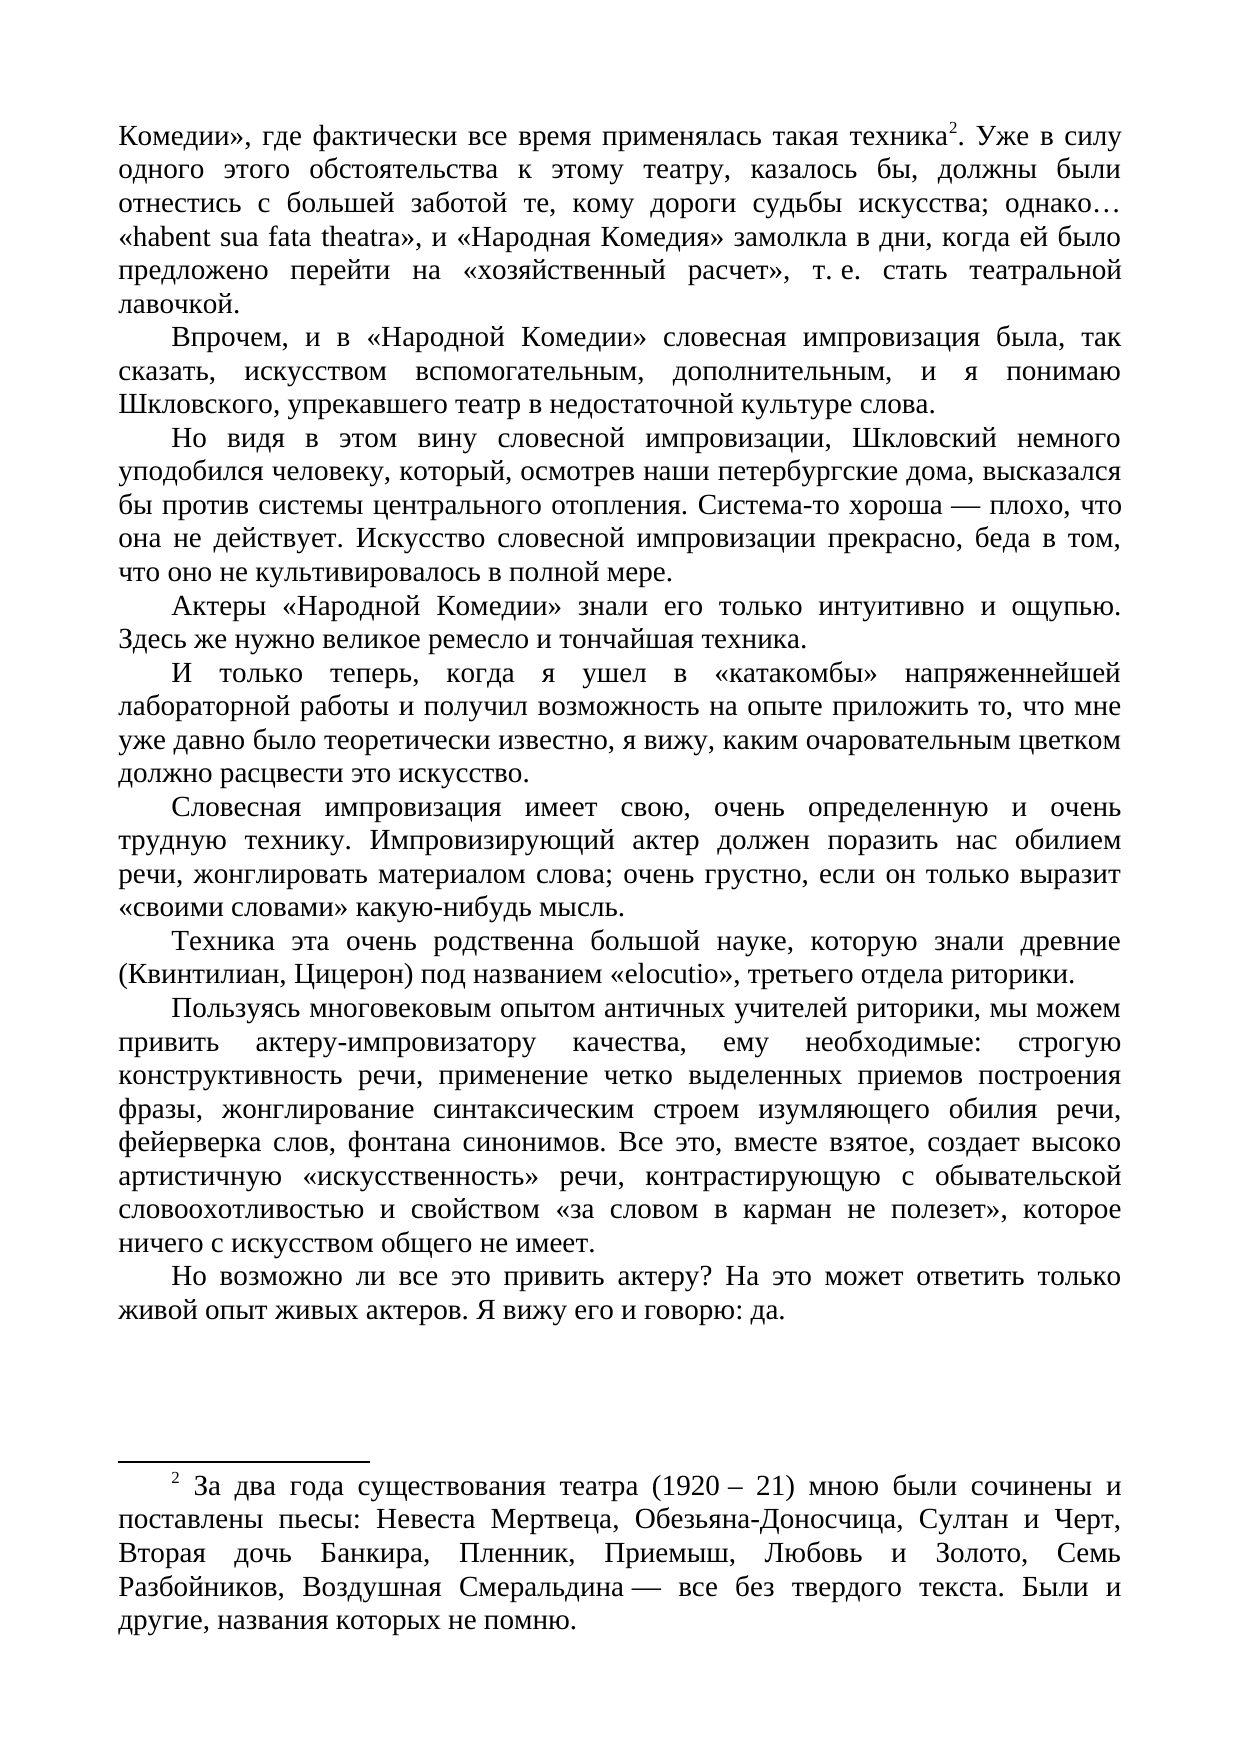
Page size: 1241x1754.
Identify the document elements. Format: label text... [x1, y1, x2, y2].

text Впрочем, и в «Народной Комедии» словесная импровизация была, так сказать, искусством вспомогательным, дополнительным, и я понимаю Шкловского, упрекавшего театр в недостаточной культуре слова. [118, 319, 1122, 420]
text Актеры «Народной Комедии» знали его только интуитивно и ощупью. Здесь же нужно великое ремесло и тончайшая техника. [118, 588, 1122, 655]
text Словесная импровизация имеет свою, очень определенную и очень трудную технику. Импровизирующий актер должен поразить нас обилием речи, жонглировать материалом слова; очень грустно, если он только выразит «своими словами» какую-нибудь мысль. [118, 789, 1122, 923]
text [118, 118, 1122, 319]
text И только теперь, когда я ушел в «катакомбы» напряженнейшей лабораторной работы и получил возможность на опыте приложить то, что мне уже давно было теоретически известно, я вижу, каким очаровательным цветком должно расцвести это искусство. [118, 655, 1122, 789]
text Но видя в этом вину словесной импровизации, Шкловский немного уподобился человеку, который, осмотрев наши петербургские дома, высказался бы против системы центрального отопления. Система-то хороша — плохо, что она не действует. Искусство словесной импровизации прекрасно, беда в том, что оно не культивировалось в полной мере. [118, 420, 1122, 588]
text Но возможно ли все это привить актеру? На это может ответить только живой опыт живых актеров. Я вижу его и говорю: да. [118, 1258, 1122, 1326]
text Техника эта очень родственна большой науке, которую знали древние (Квинтилиан, Цицерон) под названием «elocutio», третьего отдела риторики. [118, 923, 1122, 990]
text Пользуясь многовековым опытом античных учителей риторики, мы можем привить актеру-импровизатору качества, ему необходимые: строгую конструктивность речи, применение четко выделенных приемов построения фразы, {60} жонглирование синтаксическим строем изумляющего обилия речи, фейерверка слов, фонтана синонимов. Все это, вместе взятое, создает высоко артистичную «искусственность» речи, контрастирующую с обывательской словоохотливостью и свойством «за словом в карман не полезет», которое ничего с искусством общего не имеет. [118, 990, 1122, 1258]
